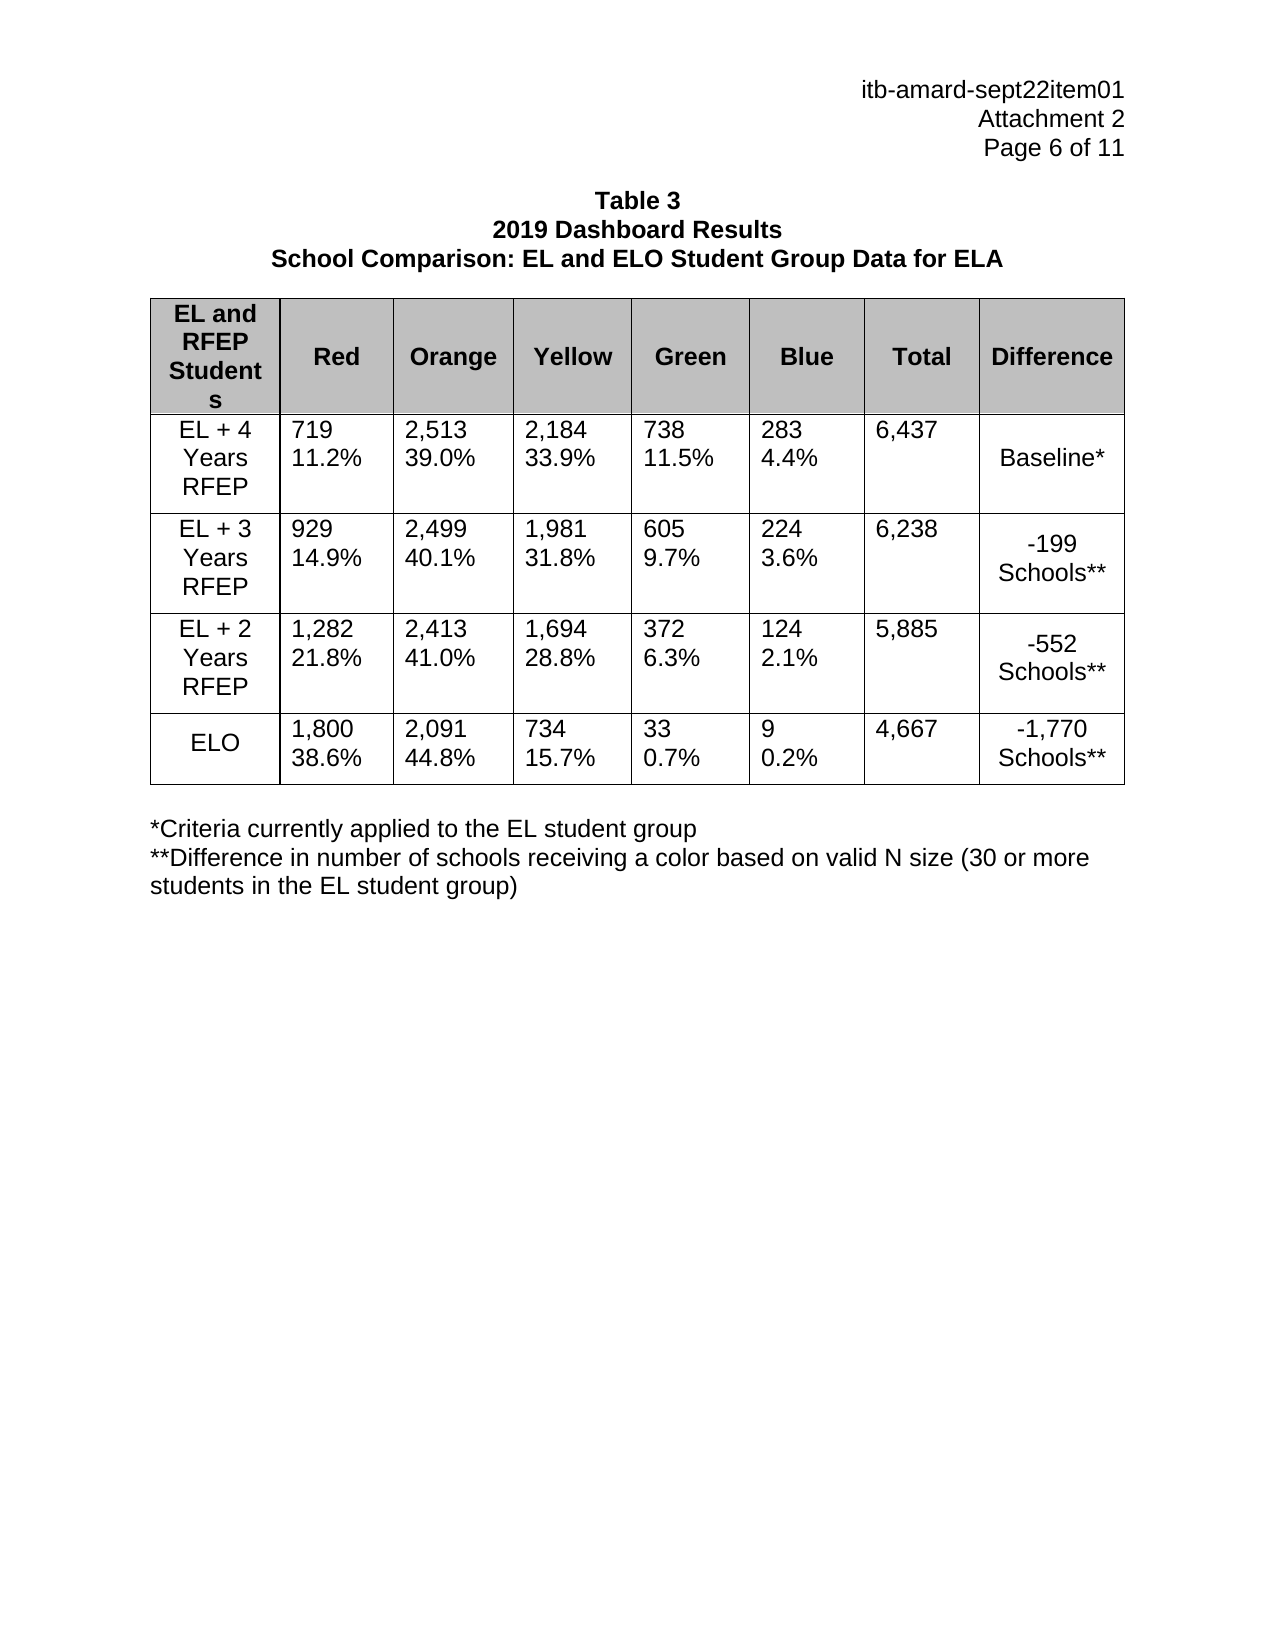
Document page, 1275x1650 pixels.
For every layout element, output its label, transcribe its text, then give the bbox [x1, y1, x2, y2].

table_cell 2,184 33.9% [514, 415, 631, 513]
table_cell 1,981 31.8% [514, 514, 631, 613]
table_header Orange [394, 299, 513, 413]
table_cell 2,513 39.0% [394, 415, 513, 513]
table_header Blue [750, 299, 864, 413]
table_cell EL + 4 Years RFEP [151, 415, 279, 513]
table_cell 1,694 28.8% [514, 614, 631, 713]
table_cell EL + 2 Years RFEP [151, 614, 279, 713]
table_cell 224 3.6% [750, 514, 864, 613]
table_cell 738 11.5% [632, 415, 749, 513]
table_cell 5,885 [865, 614, 979, 713]
table_cell -1,770 Schools** [980, 714, 1124, 784]
table_cell 2,091 44.8% [394, 714, 513, 784]
table_cell 6,437 [865, 415, 979, 513]
table_cell 6,238 [865, 514, 979, 613]
text **Difference in number of schools receiving a color based on valid N size (30 or more students in the EL student group) [150, 842, 1125, 900]
text *Criteria currently applied to the EL student group [150, 814, 1125, 842]
table_cell 1,282 21.8% [281, 614, 393, 713]
table_cell 2,499 40.1% [394, 514, 513, 613]
table_cell 33 0.7% [632, 714, 749, 784]
table_cell 734 15.7% [514, 714, 631, 784]
table_cell -199 Schools** [980, 514, 1124, 613]
table_cell 1,800 38.6% [281, 714, 393, 784]
table_cell 124 2.1% [750, 614, 864, 713]
table_cell ELO [151, 714, 279, 784]
table_cell 372 6.3% [632, 614, 749, 713]
table_cell 9 0.2% [750, 714, 864, 784]
table_cell 4,667 [865, 714, 979, 784]
table_header Difference [980, 299, 1124, 413]
table_header Yellow [514, 299, 631, 413]
table_header Total [865, 299, 979, 413]
table_cell 605 9.7% [632, 514, 749, 613]
table_cell -552 Schools** [980, 614, 1124, 713]
table_cell EL + 3 Years RFEP [151, 514, 279, 613]
table_cell 719 11.2% [281, 415, 393, 513]
subtitle Table 3 2019 Dashboard Results School Comparison: EL and ELO Student Group Data for ELA [150, 186, 1125, 272]
table_header Green [632, 299, 749, 413]
table_cell 929 14.9% [281, 514, 393, 613]
table_cell 2,413 41.0% [394, 614, 513, 713]
table_header EL and RFEP Students [151, 299, 279, 413]
table_cell 283 4.4% [750, 415, 864, 513]
table_cell Baseline* [980, 415, 1124, 513]
table_header Red [281, 299, 393, 413]
